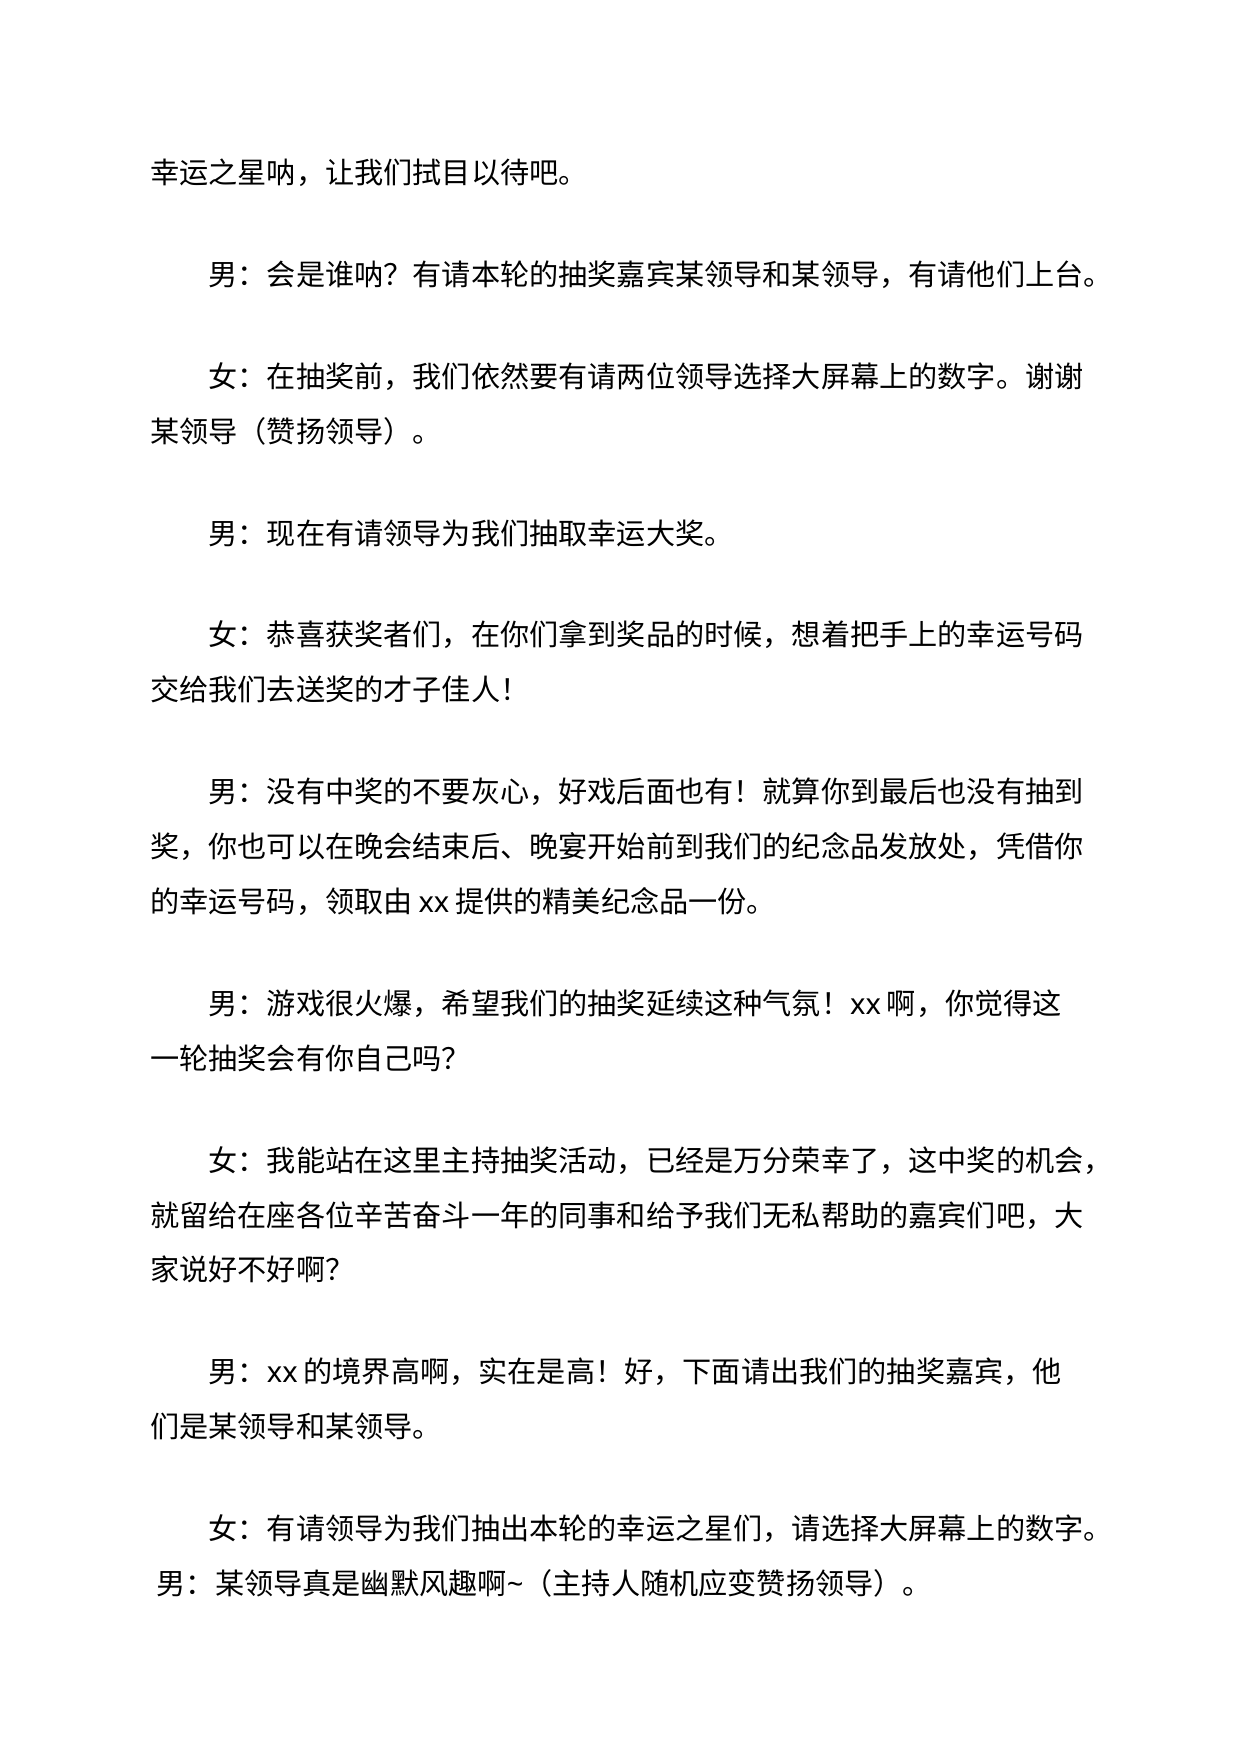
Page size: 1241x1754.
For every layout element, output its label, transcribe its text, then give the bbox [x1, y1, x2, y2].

text 男：游戏很火爆，希望我们的抽奖延续这种气氛！xx啊，你觉得这一轮抽奖会有你自己吗？ [150, 980, 1090, 1078]
text 男：现在有请领导为我们抽取幸运大奖。 [150, 510, 1090, 552]
text 女：恭喜获奖者们，在你们拿到奖品的时候，想着把手上的幸运号码交给我们去送奖的才子佳人！ [150, 612, 1090, 709]
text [150, 150, 1090, 192]
text 女：在抽奖前，我们依然要有请两位领导选择大屏幕上的数字。谢谢某领导（赞扬领导）。 [150, 353, 1090, 451]
text 男：没有中奖的不要灰心，好戏后面也有！就算你到最后也没有抽到奖，你也可以在晚会结束后、晚宴开始前到我们的纪念品发放处，凭借你的幸运号码，领取由xx提供的精美纪念品一份。 [150, 769, 1090, 921]
text 男：xx的境界高啊，实在是高！好，下面请出我们的抽奖嘉宾，他们是某领导和某领导。 [150, 1349, 1090, 1446]
text 女：有请领导为我们抽出本轮的幸运之星们，请选择大屏幕上的数字。 男：某领导真是幽默风趣啊~（主持人随机应变赞扬领导）。 [150, 1506, 1090, 1603]
text 男：会是谁呐？有请本轮的抽奖嘉宾某领导和某领导，有请他们上台。 [150, 252, 1090, 294]
text 女：我能站在这里主持抽奖活动，已经是万分荣幸了，这中奖的机会，就留给在座各位辛苦奋斗一年的同事和给予我们无私帮助的嘉宾们吧，大家说好不好啊？ [150, 1137, 1090, 1289]
